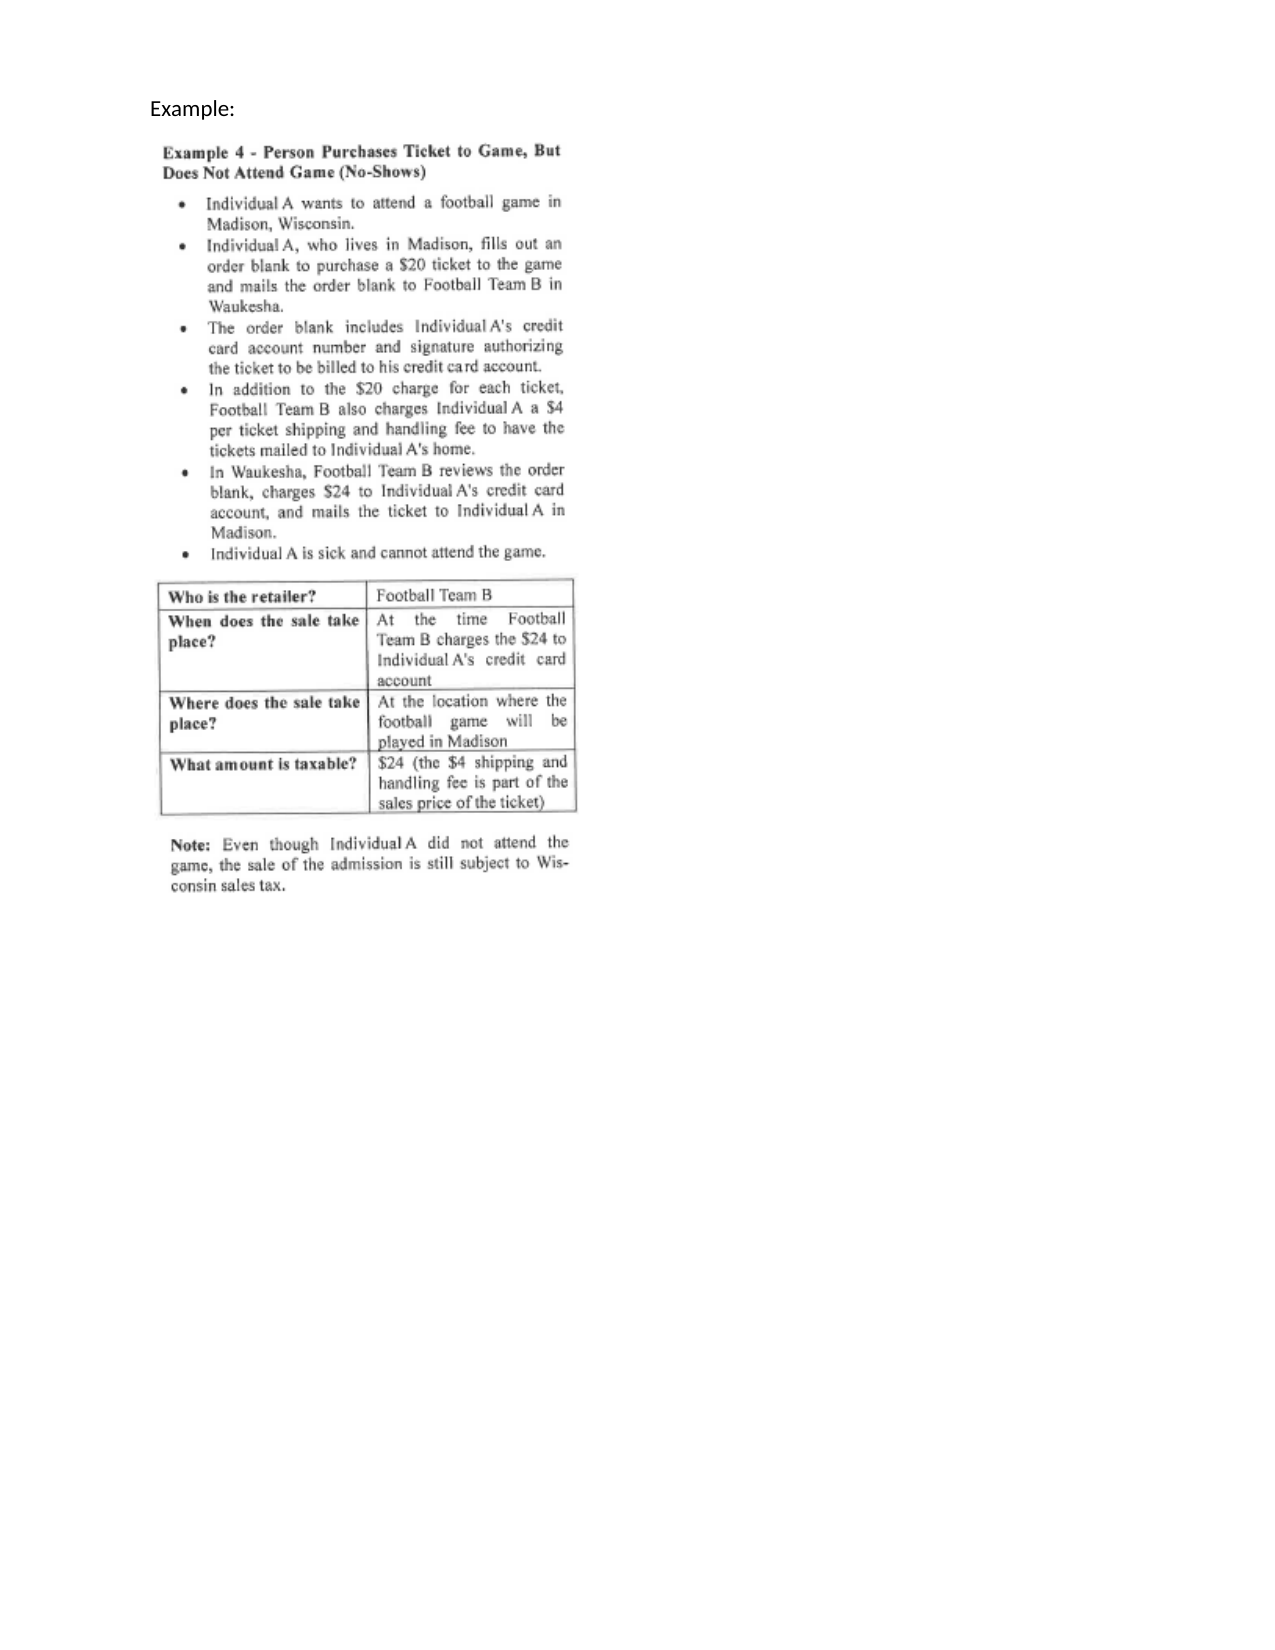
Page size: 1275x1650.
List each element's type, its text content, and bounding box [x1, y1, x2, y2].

picture [150, 140, 639, 899]
text Example: [150, 94, 1125, 122]
